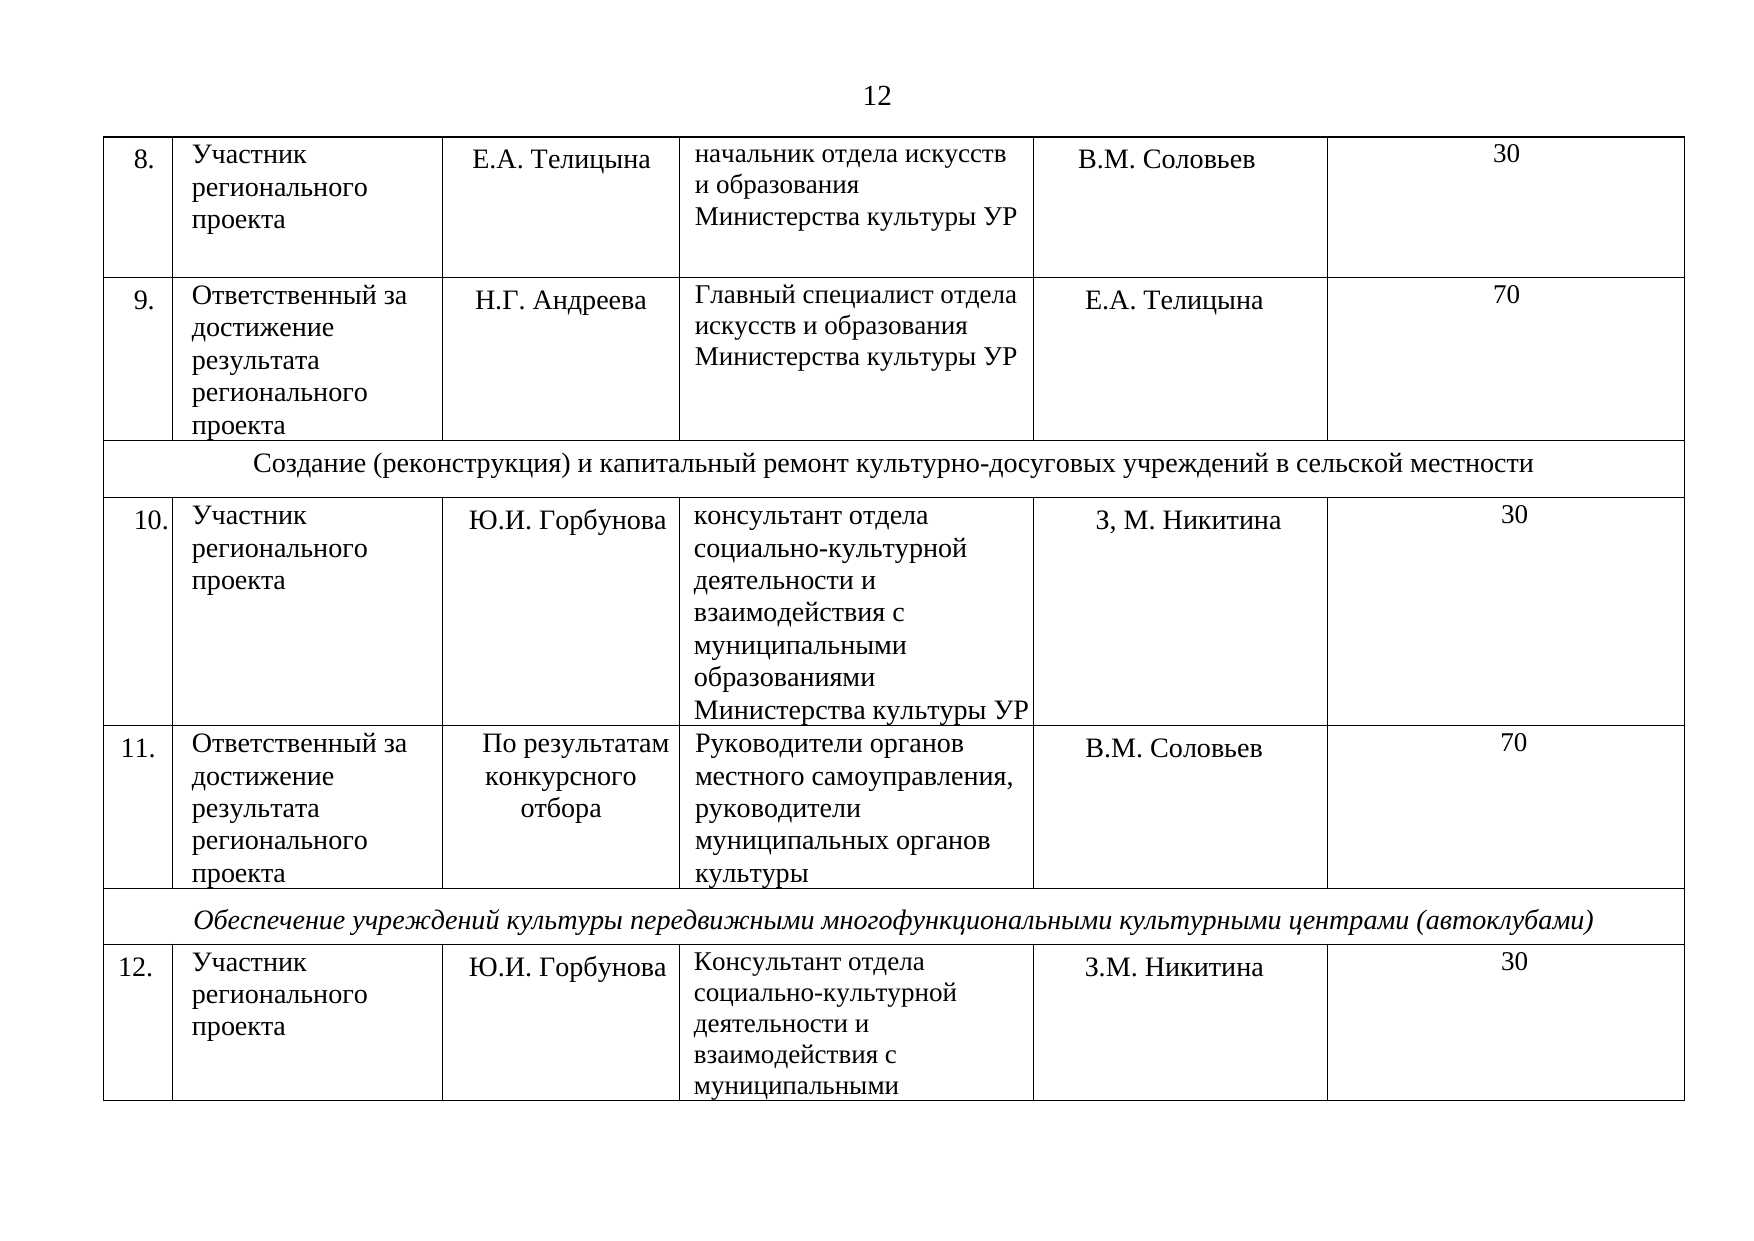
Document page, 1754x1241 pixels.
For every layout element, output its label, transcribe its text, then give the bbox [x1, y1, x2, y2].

table_cell Е.А. Телицына [1034, 278, 1327, 440]
table_cell Создание (реконструкция) и капитальный ремонт культурно-досуговых учреждений в сельской местности [104, 441, 1684, 497]
table_cell З.М. Никитина [1034, 945, 1327, 1100]
table_cell Участник регионального проекта [173, 138, 442, 277]
table_cell Ответственный за достижение результата регионального проекта [173, 726, 442, 888]
table_cell Руководители органов местного самоуправления, руководители муниципальных органов культуры [680, 726, 1033, 888]
table_cell 30 [1328, 945, 1684, 1100]
table_cell Участник регионального проекта [173, 498, 442, 725]
table_cell Главный специалист отдела искусств и образования Министерства культуры УР [680, 278, 1033, 440]
table_cell Обеспечение учреждений культуры передвижными многофункциональными культурными центрами (автоклубами) [104, 889, 1684, 944]
table_cell Е.А. Телицына [443, 138, 679, 277]
table_cell Н.Г. Андреева [443, 278, 679, 440]
table_cell начальник отдела искусств и образования Министерства культуры УР [680, 138, 1033, 277]
table_cell 30 [1328, 498, 1684, 725]
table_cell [173, 278, 442, 440]
table_cell 70 [1328, 726, 1684, 888]
table_cell 30 [1328, 138, 1684, 277]
table_cell В.М. Соловьев [1034, 138, 1327, 277]
table_cell З, М. Никитина [1034, 498, 1327, 725]
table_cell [680, 945, 1033, 1100]
table_cell В.М. Соловьев [1034, 726, 1327, 888]
table_cell Ю.И. Горбунова [443, 498, 679, 725]
table_cell Ю.И. Горбунова [443, 945, 679, 1100]
table_cell 70 [1328, 278, 1684, 440]
table_cell 9. [104, 278, 172, 440]
table_cell 10. [104, 498, 172, 725]
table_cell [173, 945, 442, 1100]
table_cell 12. [104, 945, 172, 1100]
table_cell 11. [104, 726, 172, 888]
table_cell По результатам конкурсного отбора [443, 726, 679, 888]
table_cell консультант отдела социально-культурной деятельности и взаимодействия с муниципальными образованиями Министерства культуры УР [680, 498, 1033, 725]
table_cell 8. [104, 138, 172, 277]
